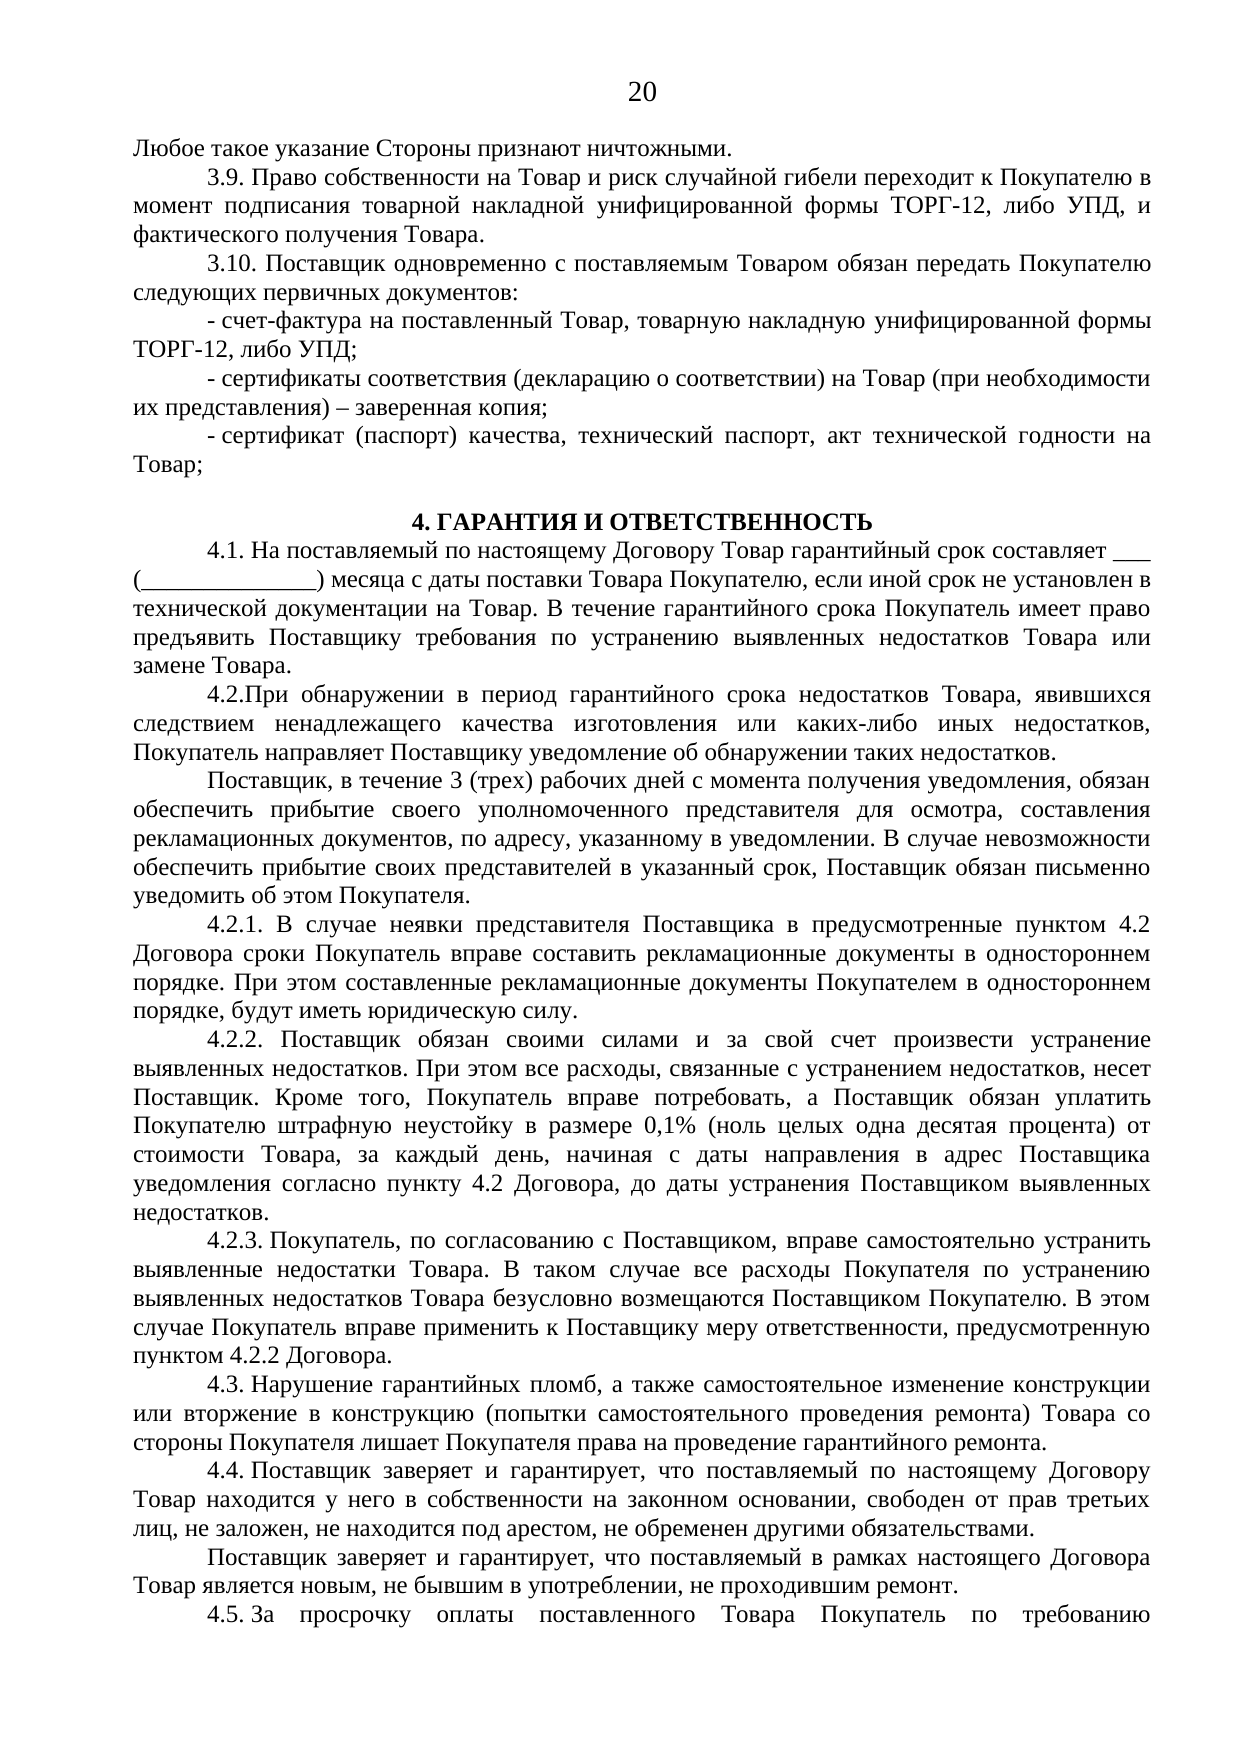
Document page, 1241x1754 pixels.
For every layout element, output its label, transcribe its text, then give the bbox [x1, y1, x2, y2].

text - счет-фактура на поставленный Товар, товарную накладную унифицированной формы ТОРГ-12, либо УПД; [133, 305, 1152, 363]
text - сертификат (паспорт) качества, технический паспорт, акт технической годности на Товар; [133, 420, 1152, 478]
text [133, 133, 1152, 162]
text Поставщик, в течение 3 (трех) рабочих дней с момента получения уведомления, обязан обеспечить прибытие своего уполномоченного представителя для осмотра, составления рекламационных документов, по адресу, указанному в уведомлении. В случае невозможности обеспечить прибытие своих представителей в указанный срок, Поставщик обязан письменно уведомить об этом Покупателя. [133, 765, 1152, 909]
text 4.1. На поставляемый по настоящему Договору Товар гарантийный срок составляет ___ (______________) месяца с даты поставки Товара Покупателю, если иной срок не установлен в технической документации на Товар. В течение гарантийного срока Покупатель имеет право предъявить Поставщику требования по устранению выявленных недостатков Товара или замене Товара. [133, 535, 1152, 679]
text Поставщик заверяет и гарантирует, что поставляемый в рамках настоящего Договора Товар является новым, не бывшим в употреблении, не проходившим ремонт. [133, 1542, 1152, 1599]
text - сертификаты соответствия (декларацию о соответствии) на Товар (при необходимости их представления) – заверенная копия; [133, 363, 1152, 420]
text 4.2.2. Поставщик обязан своими силами и за свой счет произвести устранение выявленных недостатков. При этом все расходы, связанные с устранением недостатков, несет Поставщик. Кроме того, Покупатель вправе потребовать, а Поставщик обязан уплатить Покупателю штрафную неустойку в размере 0,1% (ноль целых одна десятая процента) от стоимости Товара, за каждый день, начиная с даты направления в адрес Поставщика уведомления согласно пункту 4.2 Договора, до даты устранения Поставщиком выявленных недостатков. [133, 1024, 1152, 1225]
text 4.4. Поставщик заверяет и гарантирует, что поставляемый по настоящему Договору Товар находится у него в собственности на законном основании, свободен от прав третьих лиц, не заложен, не находится под арестом, не обременен другими обязательствами. [133, 1455, 1152, 1542]
text 4.2.1. В случае неявки представителя Поставщика в предусмотренные пунктом 4.2 Договора сроки Покупатель вправе составить рекламационные документы в одностороннем порядке. При этом составленные рекламационные документы Покупателем в одностороннем порядке, будут иметь юридическую силу. [133, 909, 1152, 1024]
text 4.3. Нарушение гарантийных пломб, а также самостоятельное изменение конструкции или вторжение в конструкцию (попытки самостоятельного проведения ремонта) Товара со стороны Покупателя лишает Покупателя права на проведение гарантийного ремонта. [133, 1369, 1152, 1455]
text 3.10. Поставщик одновременно с поставляемым Товаром обязан передать Покупателю следующих первичных документов: [133, 248, 1152, 305]
text 4.2.3. Покупатель, по согласованию с Поставщиком, вправе самостоятельно устранить выявленные недостатки Товара. В таком случае все расходы Покупателя по устранению выявленных недостатков Товара безусловно возмещаются Поставщиком Покупателю. В этом случае Покупатель вправе применить к Поставщику меру ответственности, предусмотренную пунктом 4.2.2 Договора. [133, 1225, 1152, 1369]
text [133, 1599, 1152, 1628]
text 4. ГАРАНТИЯ И ОТВЕТСТВЕННОСТЬ [133, 507, 1152, 535]
text 3.9. Право собственности на Товар и риск случайной гибели переходит к Покупателю в момент подписания товарной накладной унифицированной формы ТОРГ-12, либо УПД, и фактического получения Товара. [133, 162, 1152, 248]
text 4.2.При обнаружении в период гарантийного срока недостатков Товара, явившихся следствием ненадлежащего качества изготовления или каких-либо иных недостатков, Покупатель направляет Поставщику уведомление об обнаружении таких недостатков. [133, 679, 1152, 765]
